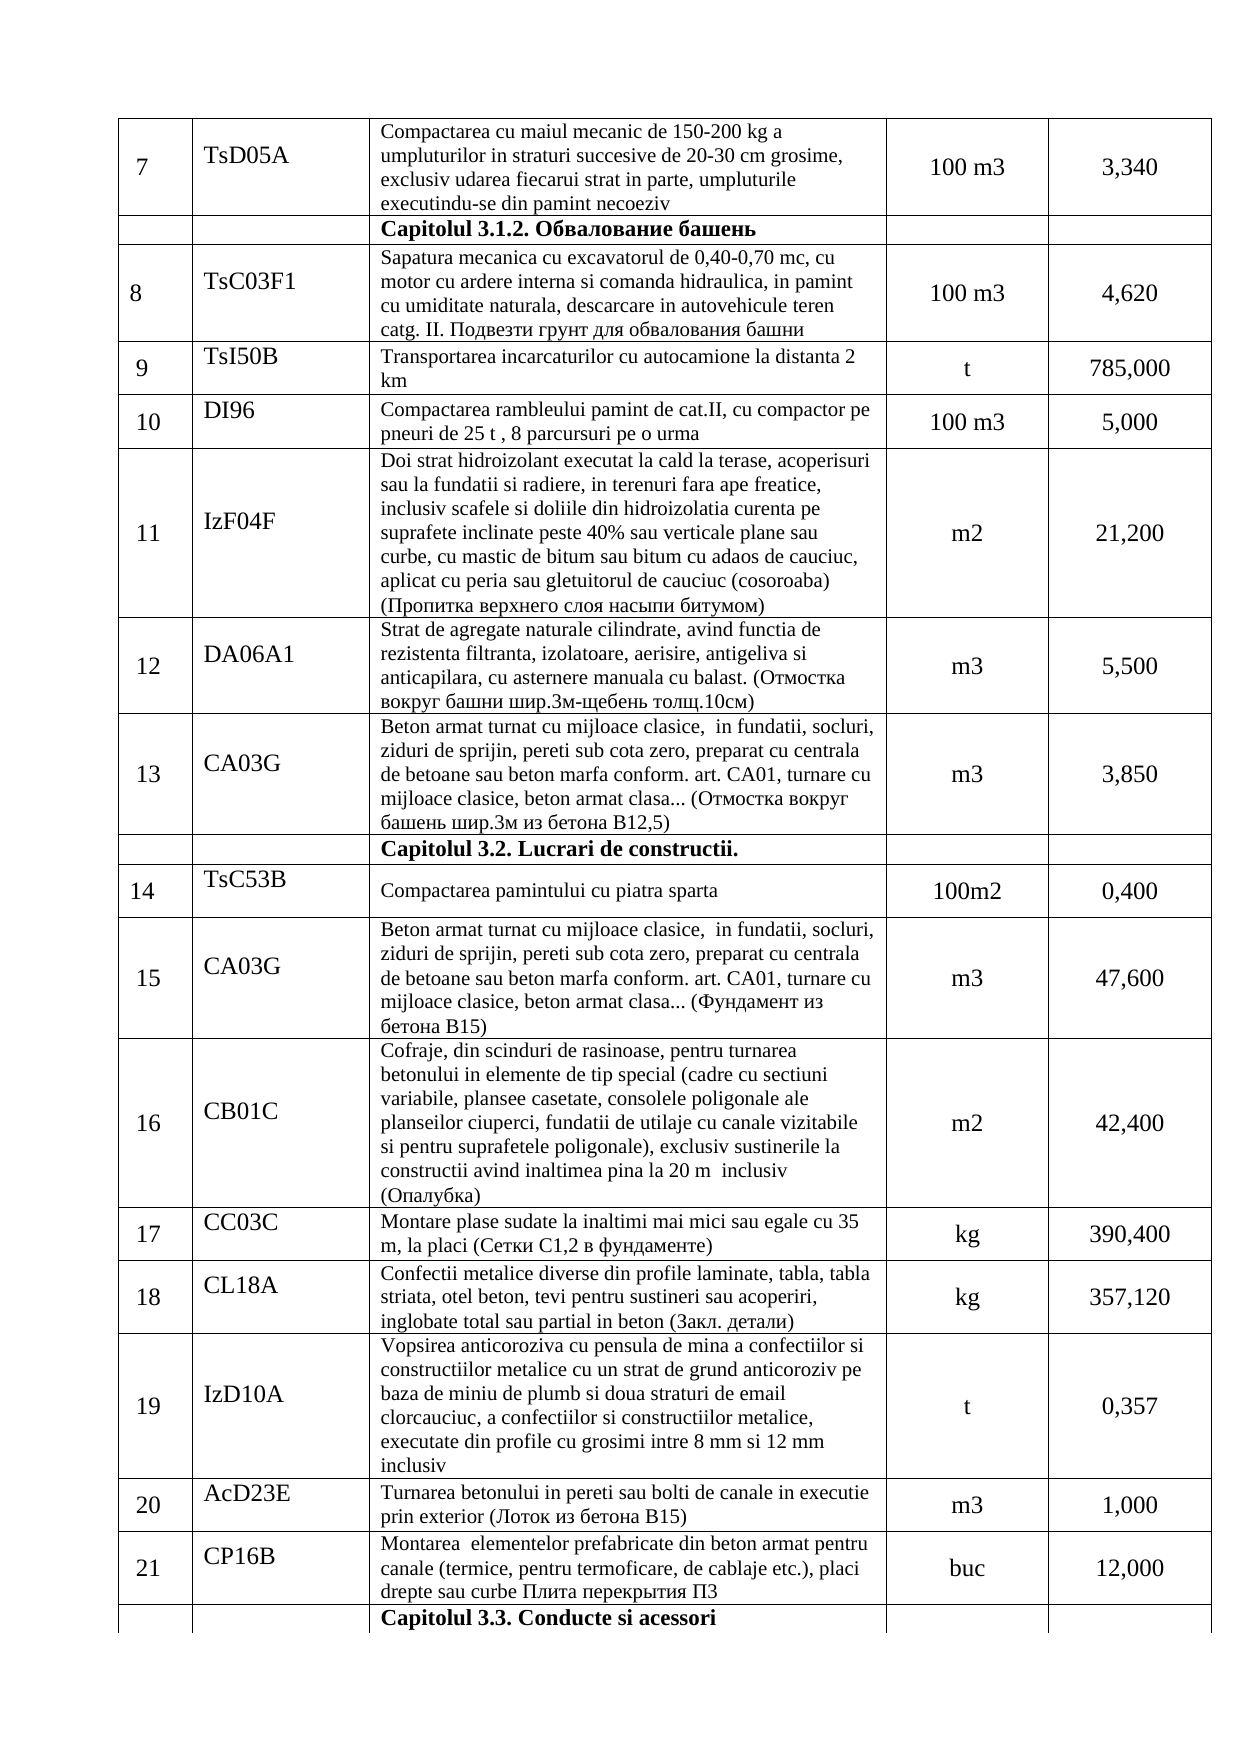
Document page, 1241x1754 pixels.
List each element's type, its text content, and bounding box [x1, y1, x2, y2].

table_cell 3,340 [1049, 119, 1211, 215]
table_cell Montarea elementelor prefabricate din beton armat pentru canale (termice, pentru termoficare, de cablaje etc.), placi drepte sau curbe Плита перекрытия П3 [370, 1532, 886, 1603]
table_cell 0,400 [1049, 865, 1211, 917]
table_cell 47,600 [1049, 918, 1211, 1038]
table_cell 357,120 [1049, 1261, 1211, 1333]
table_cell CA03G [193, 714, 369, 834]
table_cell 16 [119, 1039, 192, 1207]
table_cell Cofraje, din scinduri de rasinoase, pentru turnarea betonului in elemente de tip special (cadre cu sectiuni variabile, plansee casetate, consolele poligonale ale planseilor ciuperci, fundatii de utilaje cu canale vizitabile si pentru suprafetele poligonale), exclusiv sustinerile la constructii avind inaltimea pina la 20 m inclusiv (Опалубка) [370, 1039, 886, 1207]
table_cell 18 [119, 1261, 192, 1333]
table_cell Doi strat hidroizolant executat la cald la terase, acoperisuri sau la fundatii si radiere, in terenuri fara ape freatice, inclusiv scafele si doliile din hidroizolatia curenta pe suprafete inclinate peste 40% sau verticale plane sau curbe, cu mastic de bitum sau bitum cu adaos de cauciuc, aplicat cu peria sau gletuitorul de cauciuc (cosoroaba) (Пропитка верхнего слоя насыпи битумом) [370, 449, 886, 617]
table_cell Turnarea betonului in pereti sau bolti de canale in executie prin exterior (Лоток из бетона В15) [370, 1479, 886, 1531]
table_cell Capitolul 3.1.2. Обвалование башень [370, 216, 886, 244]
table_cell [193, 1605, 369, 1633]
table_cell m3 [887, 1479, 1048, 1531]
table_cell 785,000 [1049, 342, 1211, 394]
table_cell 3,850 [1049, 714, 1211, 834]
table_cell m2 [887, 1039, 1048, 1207]
table_cell 1,000 [1049, 1479, 1211, 1531]
table_cell 12,000 [1049, 1532, 1211, 1603]
table_cell TsC03F1 [193, 245, 369, 341]
table_cell [193, 835, 369, 863]
table_cell Capitolul 3.3. Conducte si acessori [370, 1605, 886, 1633]
table_cell 42,400 [1049, 1039, 1211, 1207]
table_cell CB01C [193, 1039, 369, 1207]
table_cell 11 [119, 449, 192, 617]
table_cell 100 m3 [887, 245, 1048, 341]
table_cell CL18A [193, 1261, 369, 1333]
table_cell Beton armat turnat cu mijloace clasice, in fundatii, socluri, ziduri de sprijin, pereti sub cota zero, preparat cu centrala de betoane sau beton marfa conform. art. CA01, turnare cu mijloace clasice, beton armat clasa... (Фундамент из бетона В15) [370, 918, 886, 1038]
table_cell [119, 835, 192, 863]
table_cell 5,500 [1049, 618, 1211, 713]
table_cell [887, 216, 1048, 244]
table_cell buc [887, 1532, 1048, 1603]
table_cell AcD23E [193, 1479, 369, 1531]
table_cell 17 [119, 1208, 192, 1260]
table_cell t [887, 1334, 1048, 1477]
table_cell 0,357 [1049, 1334, 1211, 1477]
table_cell 10 [119, 395, 192, 448]
table_cell 19 [119, 1334, 192, 1477]
table_cell TsC53B [193, 865, 369, 917]
table_cell Capitolul 3.2. Lucrari de constructii. [370, 835, 886, 863]
table_cell m3 [887, 618, 1048, 713]
table_cell 9 [119, 342, 192, 394]
table_cell 20 [119, 1479, 192, 1531]
table_cell IzD10A [193, 1334, 369, 1477]
table_cell t [887, 342, 1048, 394]
table_cell CA03G [193, 918, 369, 1038]
table_cell TsI50B [193, 342, 369, 394]
table_cell m3 [887, 918, 1048, 1038]
table_cell 14 [119, 865, 192, 917]
table_cell 8 [119, 245, 192, 341]
table_cell [119, 216, 192, 244]
table_cell Transportarea incarcaturilor cu autocamione la distanta 2 km [370, 342, 886, 394]
table_cell 13 [119, 714, 192, 834]
table_cell 100m2 [887, 865, 1048, 917]
table_cell [1049, 1605, 1211, 1633]
table_cell CC03C [193, 1208, 369, 1260]
table_cell 5,000 [1049, 395, 1211, 448]
table_cell [1049, 835, 1211, 863]
table_cell Montare plase sudate la inaltimi mai mici sau egale cu 35 m, la placi (Сетки С1,2 в фундаменте) [370, 1208, 886, 1260]
table_cell [119, 1605, 192, 1633]
table_cell 100 m3 [887, 119, 1048, 215]
table_cell 21 [119, 1532, 192, 1603]
table_cell m2 [887, 449, 1048, 617]
table_cell Compactarea cu maiul mecanic de 150-200 kg a umpluturilor in straturi succesive de 20-30 cm grosime, exclusiv udarea fiecarui strat in parte, umpluturile executindu-se din pamint necoeziv [370, 119, 886, 215]
table_cell [887, 835, 1048, 863]
table_cell kg [887, 1261, 1048, 1333]
table_cell [193, 216, 369, 244]
table_cell Strat de agregate naturale cilindrate, avind functia de rezistenta filtranta, izolatoare, aerisire, antigeliva si anticapilara, cu asternere manuala cu balast. (Отмостка вокруг башни шир.3м-щебень толщ.10см) [370, 618, 886, 713]
table_cell [1049, 216, 1211, 244]
table_cell Beton armat turnat cu mijloace clasice, in fundatii, socluri, ziduri de sprijin, pereti sub cota zero, preparat cu centrala de betoane sau beton marfa conform. art. CA01, turnare cu mijloace clasice, beton armat clasa... (Отмостка вокруг башень шир.3м из бетона В12,5) [370, 714, 886, 834]
table_cell Compactarea rambleului pamint de cat.II, cu compactor pe pneuri de 25 t , 8 parcursuri pe o urma [370, 395, 886, 448]
table_cell 12 [119, 618, 192, 713]
table_cell m3 [887, 714, 1048, 834]
table_cell DI96 [193, 395, 369, 448]
table_cell Vopsirea anticoroziva cu pensula de mina a confectiilor si constructiilor metalice cu un strat de grund anticoroziv pe baza de miniu de plumb si doua straturi de email clorcauciuc, a confectiilor si constructiilor metalice, executate din profile cu grosimi intre 8 mm si 12 mm inclusiv [370, 1334, 886, 1477]
table_cell 100 m3 [887, 395, 1048, 448]
table_cell kg [887, 1208, 1048, 1260]
table_cell 7 [119, 119, 192, 215]
table_cell CP16B [193, 1532, 369, 1603]
table_cell IzF04F [193, 449, 369, 617]
table_cell TsD05A [193, 119, 369, 215]
table_cell DA06A1 [193, 618, 369, 713]
table_cell Sapatura mecanica cu excavatorul de 0,40-0,70 mc, cu motor cu ardere interna si comanda hidraulica, in pamint cu umiditate naturala, descarcare in autovehicule teren catg. II. Подвезти грунт для обвалования башни [370, 245, 886, 341]
table_cell Confectii metalice diverse din profile laminate, tabla, tabla striata, otel beton, tevi pentru sustineri sau acoperiri, inglobate total sau partial in beton (Закл. детали) [370, 1261, 886, 1333]
table_cell 390,400 [1049, 1208, 1211, 1260]
table_cell [887, 1605, 1048, 1633]
table_cell Compactarea pamintului cu piatra sparta [370, 865, 886, 917]
table_cell 4,620 [1049, 245, 1211, 341]
table_cell 15 [119, 918, 192, 1038]
table_cell 21,200 [1049, 449, 1211, 617]
